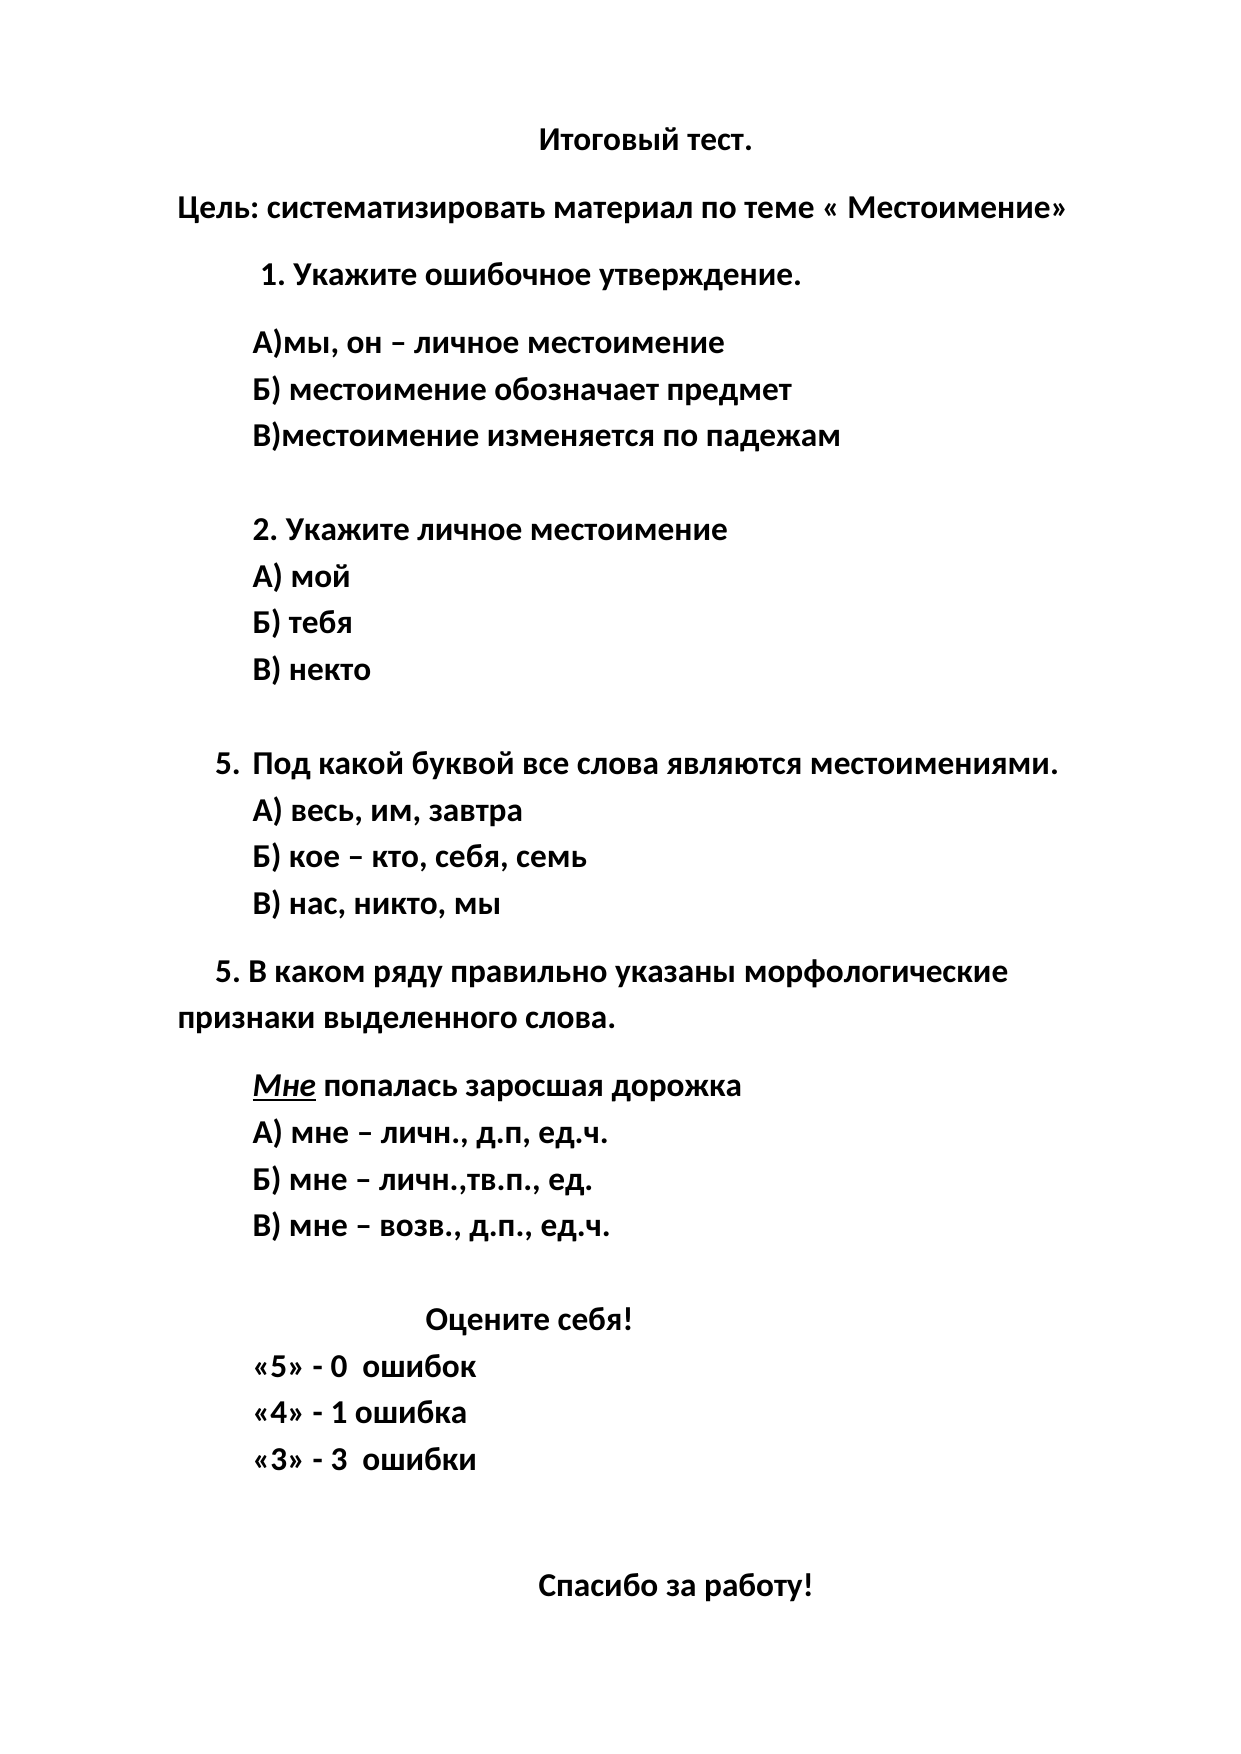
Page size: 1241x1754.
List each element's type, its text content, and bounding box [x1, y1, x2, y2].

list «4» - 1 ошибка [252, 1392, 1152, 1432]
list А) мой [252, 555, 1152, 596]
list Б) мне – личн.,тв.п., ед. [252, 1158, 1152, 1198]
list А)мы, он – личное местоимение [252, 321, 1152, 362]
list А) мне – личн., д.п, ед.ч. [252, 1111, 1152, 1152]
list В) мне – возв., д.п., ед.ч. [252, 1204, 1152, 1245]
list Спасибо за работу! [252, 1564, 1152, 1605]
list Мне попалась заросшая дорожка [252, 1064, 1152, 1105]
list «3» - 3 ошибки [252, 1438, 1152, 1479]
list Б) тебя [252, 602, 1152, 642]
list А) весь, им, завтра [252, 789, 1152, 829]
list В) нас, никто, мы [252, 882, 1152, 923]
list Б) кое – кто, себя, семь [252, 835, 1152, 876]
text 1. Укажите ошибочное утверждение. [215, 253, 1152, 294]
list Оцените себя! [252, 1298, 1152, 1339]
list В) некто [252, 648, 1152, 689]
text Цель: систематизировать материал по теме « Местоимение» [177, 186, 1152, 226]
list Б) местоимение обозначает предмет [252, 368, 1152, 408]
list 2. Укажите личное местоимение [252, 508, 1152, 549]
text 5. В каком ряду правильно указаны морфологические признаки выделенного слова. [177, 950, 1152, 1037]
list В)местоимение изменяется по падежам [252, 414, 1152, 455]
list «5» - 0 ошибок [252, 1345, 1152, 1386]
text Итоговый тест. [177, 118, 1152, 159]
list Под какой буквой все слова являются местоимениями. [215, 742, 1152, 783]
